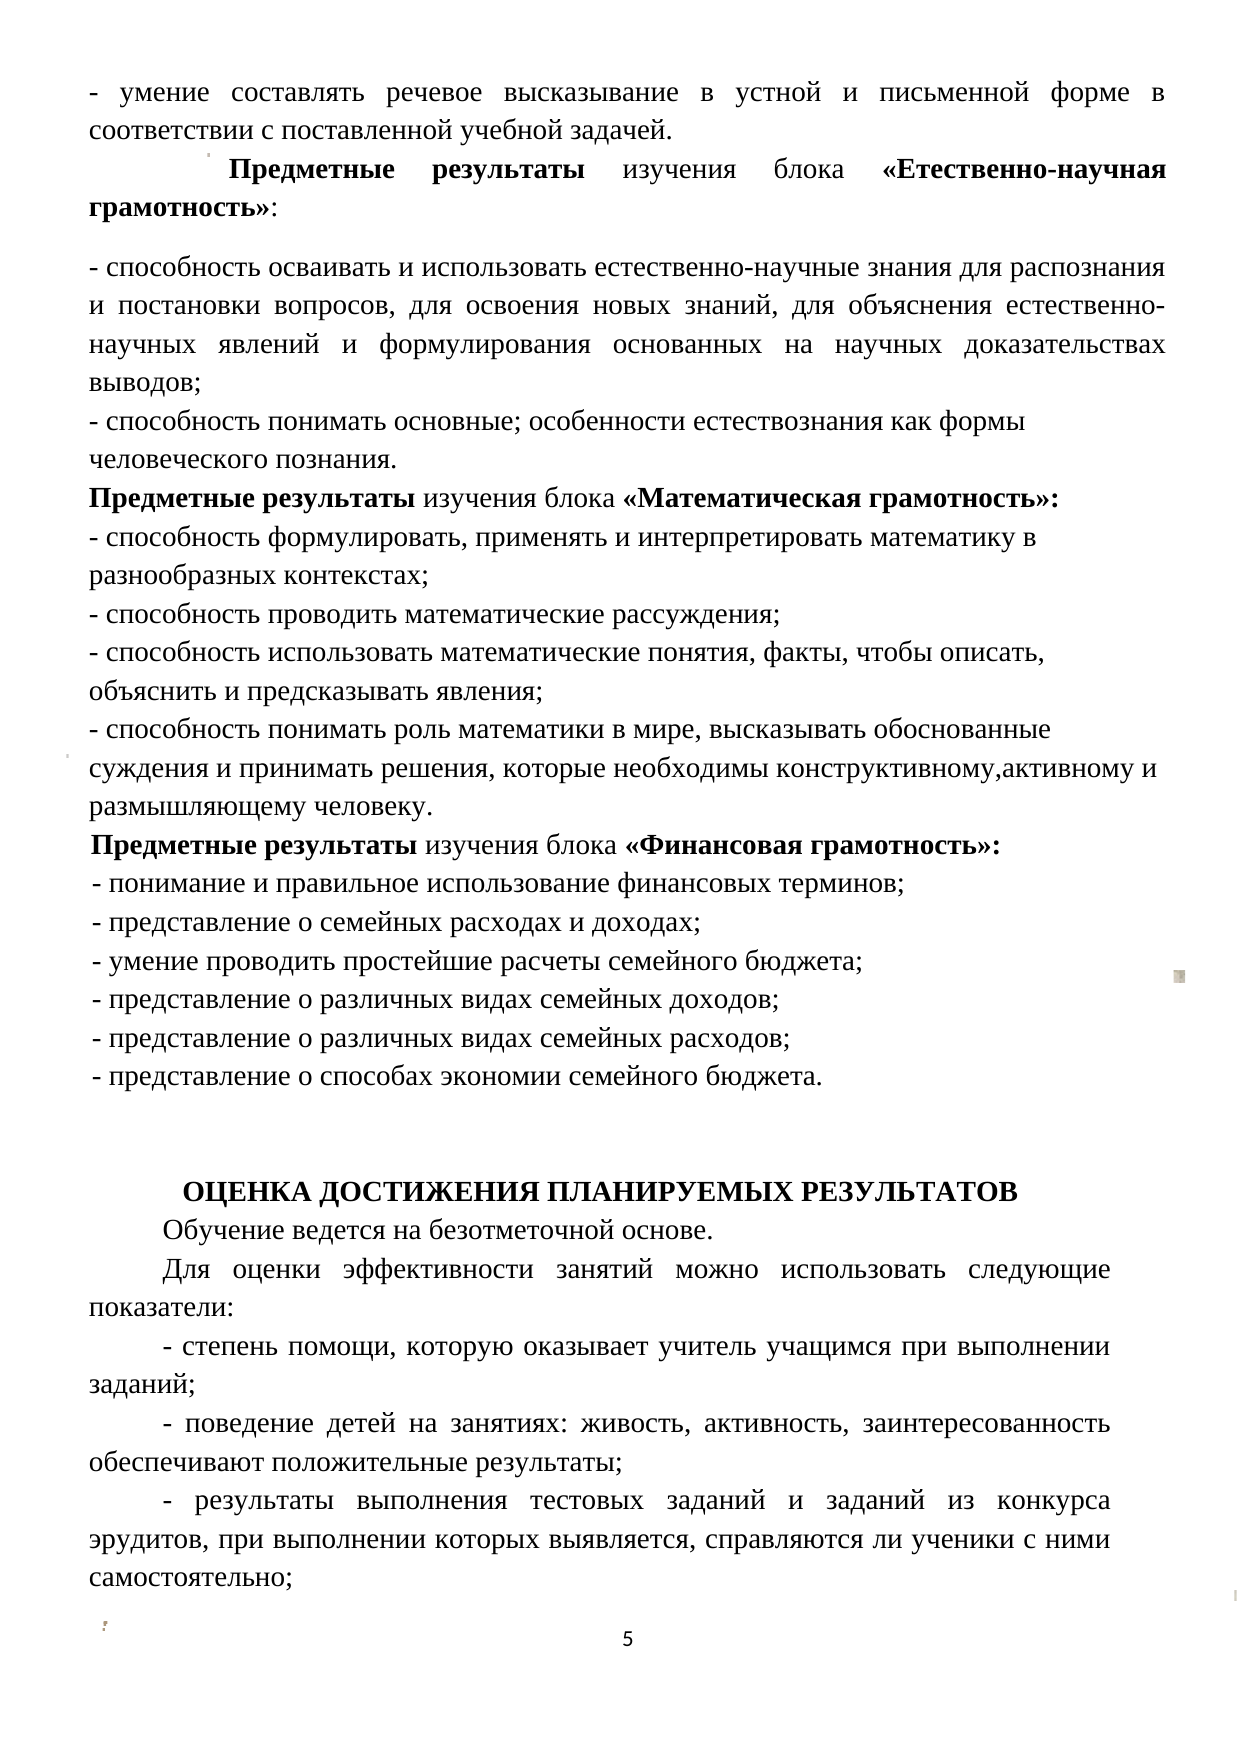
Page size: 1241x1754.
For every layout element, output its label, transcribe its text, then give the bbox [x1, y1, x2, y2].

picture [1173, 970, 1186, 983]
text - способность формулировать, применять и интерпретировать математику в разнообразных контекстах; [89, 519, 1167, 591]
text - представление о семейных расходах и доходах; [92, 904, 1167, 938]
text - способность осваивать и использовать естественно-научные знания для распознания и постановки вопросов, для освоения новых знаний, для объяснения естественно-научных явлений и формулирования основанных на научных доказательствах выводов; [89, 249, 1167, 398]
text - результаты выполнения тестовых заданий и заданий из конкурса эрудитов, при выполнении которых выявляется, справляются ли ученики с ними самостоятельно; [89, 1482, 1112, 1593]
text - умение составлять речевое высказывание в устной и письменной форме в соответствии с поставленной учебной задачей. [89, 74, 1167, 146]
text - степень помощи, которую оказывает учитель учащимся при выполнении заданий; [89, 1328, 1112, 1400]
text - способность проводить математические рассуждения; [89, 596, 1167, 629]
text Для оценки эффективности занятий можно использовать следующие показатели: [89, 1251, 1112, 1323]
text - представление о способах экономии семейного бюджета. [92, 1058, 1167, 1092]
text ОЦЕНКА ДОСТИЖЕНИЯ ПЛАНИРУЕМЫХ РЕЗУЛЬТАТОВ [89, 1174, 1112, 1207]
text - поведение детей на занятиях: живость, активность, заинтересованность обеспечивают положительные результаты; [89, 1405, 1112, 1477]
text - представление о различных видах семейных доходов; [92, 981, 1167, 1015]
text - понимание и правильное использование финансовых терминов; [92, 866, 1167, 899]
text - способность использовать математические понятия, факты, чтобы описать, объяснить и предсказывать явления; [89, 634, 1167, 706]
text Предметные результаты изучения блока «Математическая грамотность»: [89, 480, 1167, 514]
text Обучение ведется на безотметочной основе. [89, 1212, 1112, 1246]
text Предметные результаты изучения блока «Етественно-научная грамотность»: [89, 151, 1167, 223]
text - представление о различных видах семейных расходов; [92, 1020, 1167, 1053]
text - способность понимать основные; особенности естествознания как формы человеческого познания. [89, 403, 1167, 475]
text - способность понимать роль математики в мире, высказывать обоснованные суждения и принимать решения, которые необходимы конструктивному,активному и размышляющему человеку. [89, 711, 1167, 822]
text Предметные результаты изучения блока «Финансовая грамотность»: [89, 827, 1167, 861]
text - умение проводить простейшие расчеты семейного бюджета; [92, 943, 1167, 976]
